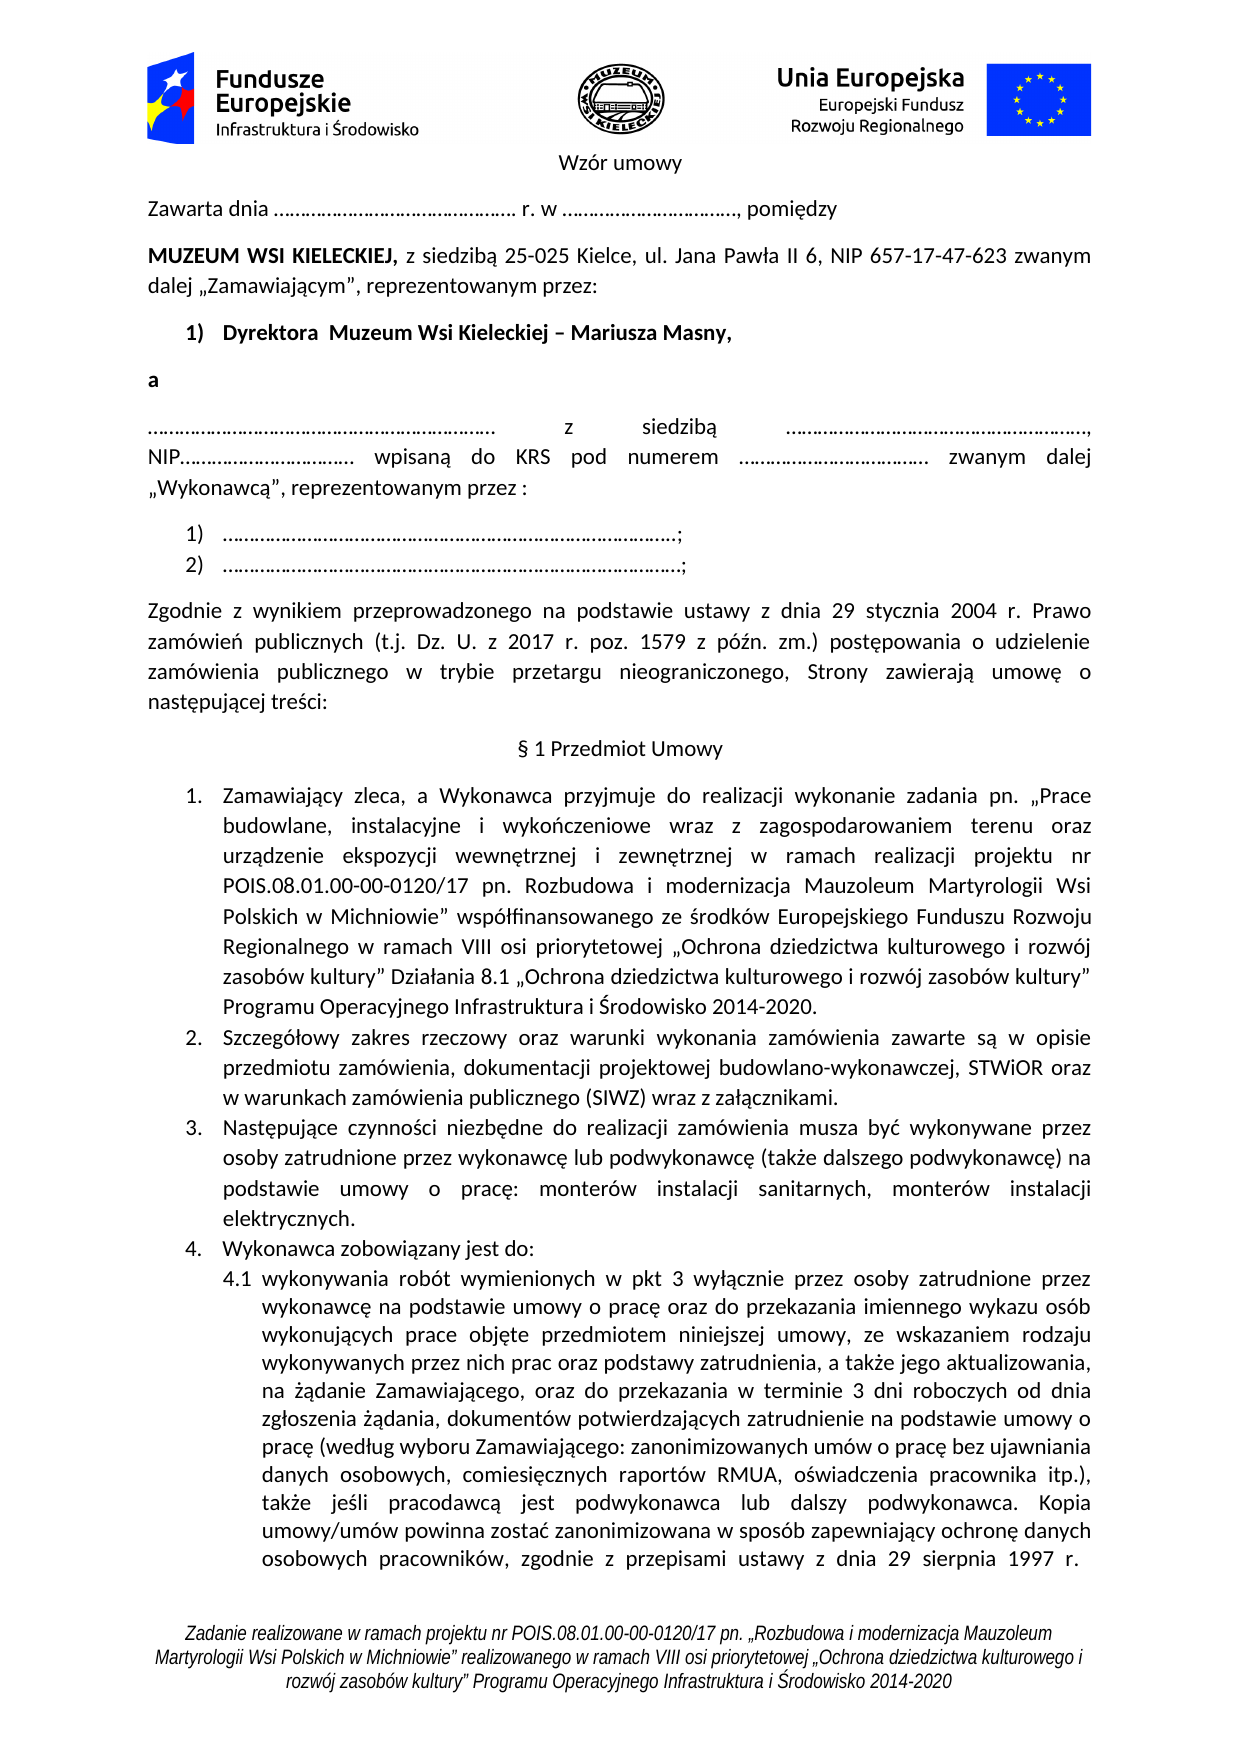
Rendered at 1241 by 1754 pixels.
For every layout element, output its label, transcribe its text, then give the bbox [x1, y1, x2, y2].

text a [148, 365, 1093, 393]
text Zgodnie z wynikiem przeprowadzonego na podstawie ustawy z dnia 29 stycznia 2004 r. Prawo zamówień publicznych (t.j. Dz. U. z 2017 r. poz. 1579 z późn. zm.) postępowania o udzielenie zamówienia publicznego w trybie przetargu nieograniczonego, Strony zawierają umowę o następującej treści: [148, 597, 1093, 715]
text ………………………………………………………… z siedzibą …………………………………………………, NIP…………………………… wpisaną do KRS pod numerem ……………………………… zwanym dalej „Wykonawcą”, reprezentowanym przez : [148, 412, 1093, 501]
text MUZEUM WSI KIELECKIEJ, z siedzibą 25-025 Kielce, ul. Jana Pawła II 6, NIP 657-17-47-623 zwanym dalej „Zamawiającym”, reprezentowanym przez: [148, 241, 1093, 299]
list Wykonawca zobowiązany jest do: [185, 1234, 1093, 1262]
list Dyrektora Muzeum Wsi Kieleckiej – Mariusza Masny, [185, 318, 1093, 346]
list Zamawiający zleca, a Wykonawca przyjmuje do realizacji wykonanie zadania pn. „Prace budowlane, instalacyjne i wykończeniowe wraz z zagospodarowaniem terenu oraz urządzenie ekspozycji wewnętrznej i zewnętrznej w ramach realizacji projektu nr POIS.08.01.00-00-0120/17 pn. Rozbudowa i modernizacja Mauzoleum Martyrologii Wsi Polskich w Michniowie” współfinansowanego ze środków Europejskiego Funduszu Rozwoju Regionalnego w ramach VIII osi priorytetowej „Ochrona dziedzictwa kulturowego i rozwój zasobów kultury” Działania 8.1 „Ochrona dziedzictwa kulturowego i rozwój zasobów kultury” Programu Operacyjnego Infrastruktura i Środowisko 2014-2020. [185, 781, 1093, 1020]
text Zawarta dnia ………………………………………. r. w ……………………………, pomiędzy [148, 194, 1093, 222]
list …………………………………………………………………………..; [185, 519, 1093, 547]
picture [147, 52, 1091, 144]
list ……………………………………………………………………………; [185, 550, 1093, 578]
list Następujące czynności niezbędne do realizacji zamówienia musza być wykonywane przez osoby zatrudnione przez wykonawcę lub podwykonawcę (także dalszego podwykonawcę) na podstawie umowy o pracę: monterów instalacji sanitarnych, monterów instalacji elektrycznych. [185, 1113, 1093, 1232]
text § 1 Przedmiot Umowy [148, 734, 1093, 762]
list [223, 1264, 1093, 1572]
text Wzór umowy [148, 148, 1093, 176]
list Szczegółowy zakres rzeczowy oraz warunki wykonania zamówienia zawarte są w opisie przedmiotu zamówienia, dokumentacji projektowej budowlano-wykonawczej, STWiOR oraz w warunkach zamówienia publicznego (SIWZ) wraz z załącznikami. [185, 1023, 1093, 1111]
